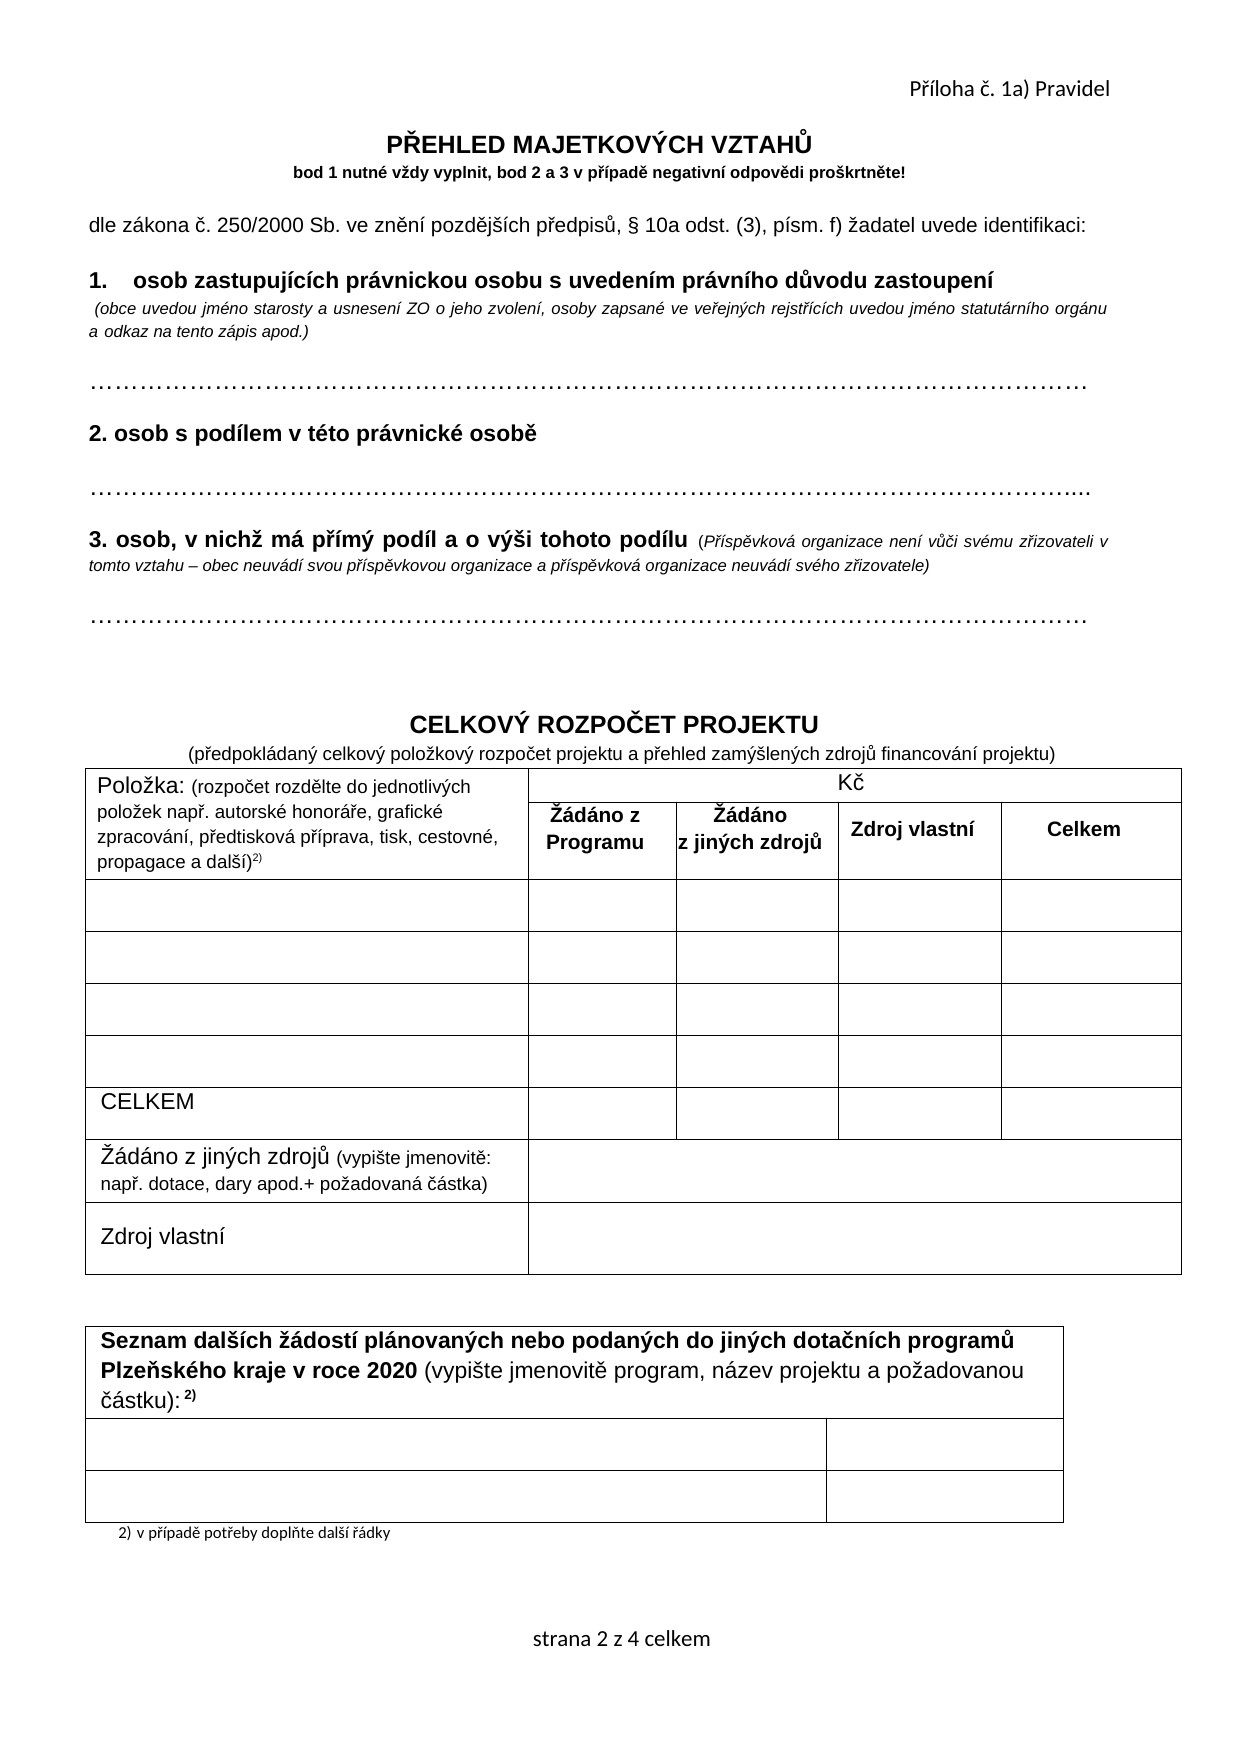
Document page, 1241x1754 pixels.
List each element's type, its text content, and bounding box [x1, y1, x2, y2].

text 3. osob, v nichž má přímý podíl a o výši tohoto podílu (Příspěvková organizace není vůči svému zřizovateli v tomto vztahu – obec neuvádí svou příspěvkovou organizace a příspěvková organizace neuvádí svého zřizovatele) [88, 526, 1110, 575]
table_cell [839, 1036, 1001, 1087]
table_cell Žádáno z Programu [529, 803, 676, 879]
table_cell [529, 932, 676, 983]
text PŘEHLED MAJETKOVÝCH VZTAHŮ [88, 130, 1110, 159]
text ………………………………………………………………………………………………………… [88, 366, 1110, 394]
table_cell [839, 1088, 1001, 1139]
list osob zastupujících právnickou osobu s uvedením právního důvodu zastoupení [88, 267, 1110, 294]
table_cell [1002, 880, 1181, 931]
table_cell [677, 932, 838, 983]
table_cell [839, 880, 1001, 931]
table_header Seznam dalších žádostí plánovaných nebo podaných do jiných dotačních programů Plzeňského kraje v roce 2020 (vypište jmenovitě program, název projektu a požadovanou částku): 2) [86, 1327, 1063, 1417]
table_cell CELKEM [86, 1088, 528, 1139]
table_cell [677, 880, 838, 931]
table_cell [1002, 984, 1181, 1035]
table_cell [86, 984, 528, 1035]
table_cell [827, 1419, 1063, 1469]
table_cell [86, 1419, 826, 1469]
table_cell [1002, 1036, 1181, 1087]
text 2) v případě potřeby doplňte další řádky [118, 1523, 1110, 1543]
text (předpokládaný celkový položkový rozpočet projektu a přehled zamýšlených zdrojů financování projektu) [59, 743, 1184, 765]
table_cell [86, 1471, 826, 1522]
table_cell [529, 984, 676, 1035]
text bod 1 nutné vždy vyplnit, bod 2 a 3 v případě negativní odpovědi proškrtněte! [88, 163, 1110, 182]
table_cell [86, 932, 528, 983]
text CELKOVÝ ROZPOČET PROJEKTU [118, 710, 1110, 739]
table_cell [86, 880, 528, 931]
text ………………………………………………………………………………………………………… [88, 599, 1110, 628]
table_cell [1002, 932, 1181, 983]
table_header Kč [529, 769, 1181, 802]
table_cell [529, 1140, 1181, 1202]
table_cell [839, 932, 1001, 983]
text dle zákona č. 250/2000 Sb. ve znění pozdějších předpisů, § 10a odst. (3), písm. f) žadatel uvede identifikaci: [88, 212, 1110, 236]
table_cell Žádáno z jiných zdrojů (vypište jmenovitě: např. dotace, dary apod.+ požadovaná částka) [86, 1140, 528, 1202]
table_cell Celkem [1002, 803, 1181, 879]
table_cell [529, 880, 676, 931]
text (obce uvedou jméno starosty a usnesení ZO o jeho zvolení, osoby zapsané ve veřejných rejstřících uvedou jméno statutárního orgánu a odkaz na tento zápis apod.) [88, 299, 1110, 341]
table_cell [1002, 1088, 1181, 1139]
table_cell [529, 1036, 676, 1087]
table_cell [677, 1088, 838, 1139]
table_cell Zdroj vlastní [86, 1203, 528, 1274]
table_cell [839, 984, 1001, 1035]
table_cell Žádáno z jiných zdrojů [677, 803, 838, 879]
table_cell [677, 1036, 838, 1087]
text 2. osob s podílem v této právnické osobě [88, 419, 1110, 446]
table_cell [86, 1036, 528, 1087]
table_cell [529, 1088, 676, 1139]
text ……………………………………………………………………………………………………….... [88, 472, 1110, 501]
table_cell [677, 984, 838, 1035]
table_cell [529, 1203, 1181, 1274]
table_cell [827, 1471, 1063, 1522]
table_header Položka: (rozpočet rozdělte do jednotlivých položek např. autorské honoráře, grafické zpracování, předtisková příprava, tisk, cestovné, propagace a další)2) [86, 769, 528, 879]
table_cell Zdroj vlastní [839, 803, 1001, 879]
